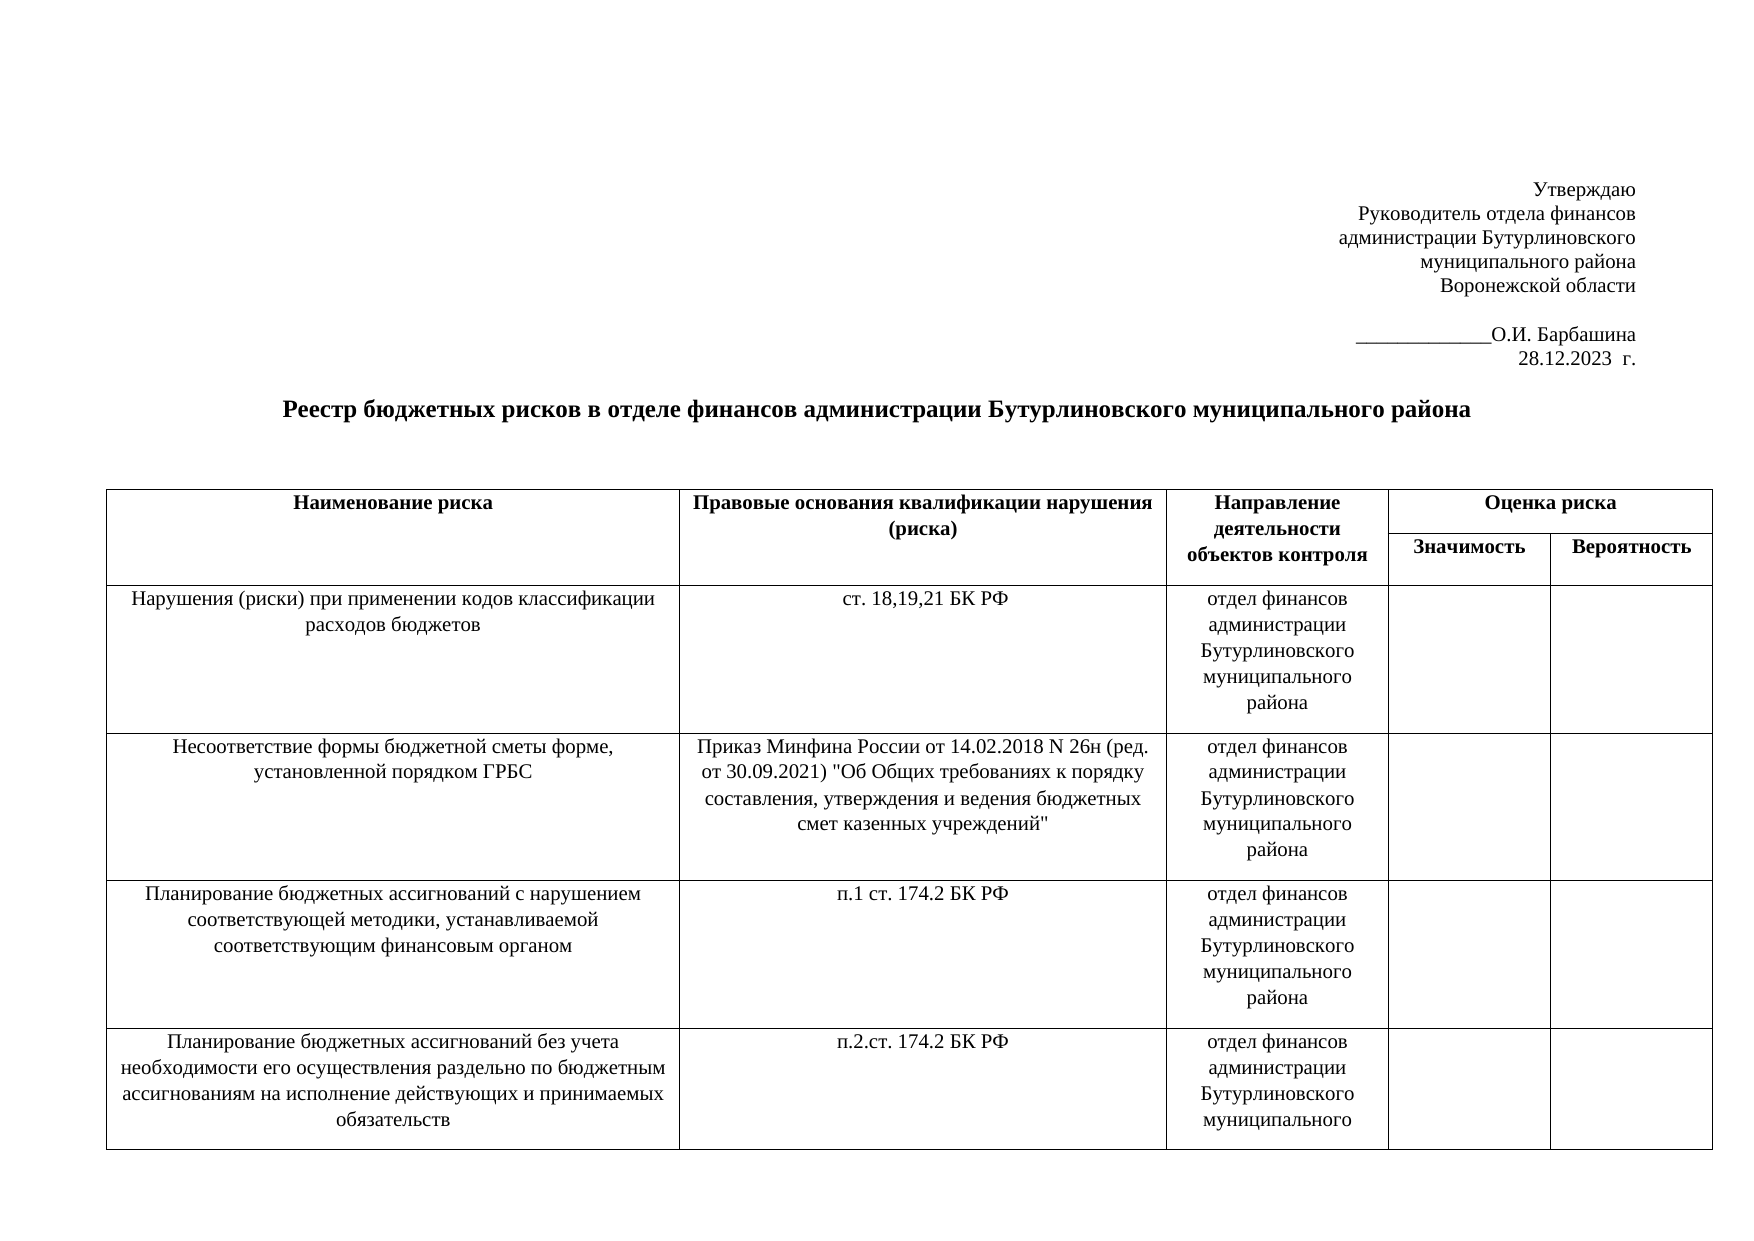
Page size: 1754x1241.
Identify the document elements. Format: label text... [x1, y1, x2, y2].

table_cell Вероятность [1551, 534, 1712, 585]
table_cell ст. 18,19,21 БК РФ [680, 586, 1166, 732]
table_cell отдел финансов администрации Бутурлиновского муниципального района [1167, 586, 1388, 732]
table_cell п.1 ст. 174.2 БК РФ [680, 881, 1166, 1028]
text Утверждаю [118, 177, 1636, 201]
text _____________О.И. Барбашина [118, 322, 1636, 346]
table_cell Планирование бюджетных ассигнований с нарушением соответствующей методики, устанавливаемой соответствующим финансовым органом [107, 881, 679, 1028]
table_header Правовые основания квалификации нарушения (риска) [680, 490, 1166, 585]
text Реестр бюджетных рисков в отделе финансов администрации Бутурлиновского муниципального района [118, 394, 1636, 422]
text Руководитель отдела финансов [118, 201, 1636, 225]
table_cell [1551, 734, 1712, 880]
table_cell [1389, 1029, 1550, 1149]
table_cell Несоответствие формы бюджетной сметы форме, установленной порядком ГРБС [107, 734, 679, 880]
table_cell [1167, 1029, 1388, 1149]
table_cell [1551, 1029, 1712, 1149]
text муниципального района Воронежской области [118, 249, 1636, 297]
table_cell [1389, 586, 1550, 732]
text 28.12.2023 г. [118, 346, 1636, 370]
text администрации Бутурлиновского [118, 225, 1636, 249]
table_header Наименование риска [107, 490, 679, 585]
table_cell Значимость [1389, 534, 1550, 585]
table_cell [1551, 586, 1712, 732]
table_cell п.2.ст. 174.2 БК РФ [680, 1029, 1166, 1149]
table_cell [1389, 734, 1550, 880]
table_cell Нарушения (риски) при применении кодов классификации расходов бюджетов [107, 586, 679, 732]
table_header Оценка риска [1389, 490, 1712, 533]
table_header Направление деятельности объектов контроля [1167, 490, 1388, 585]
table_cell [1551, 881, 1712, 1028]
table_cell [107, 1029, 679, 1149]
table_cell [1389, 881, 1550, 1028]
table_cell отдел финансов администрации Бутурлиновского муниципального района [1167, 734, 1388, 880]
table_cell отдел финансов администрации Бутурлиновского муниципального района [1167, 881, 1388, 1028]
